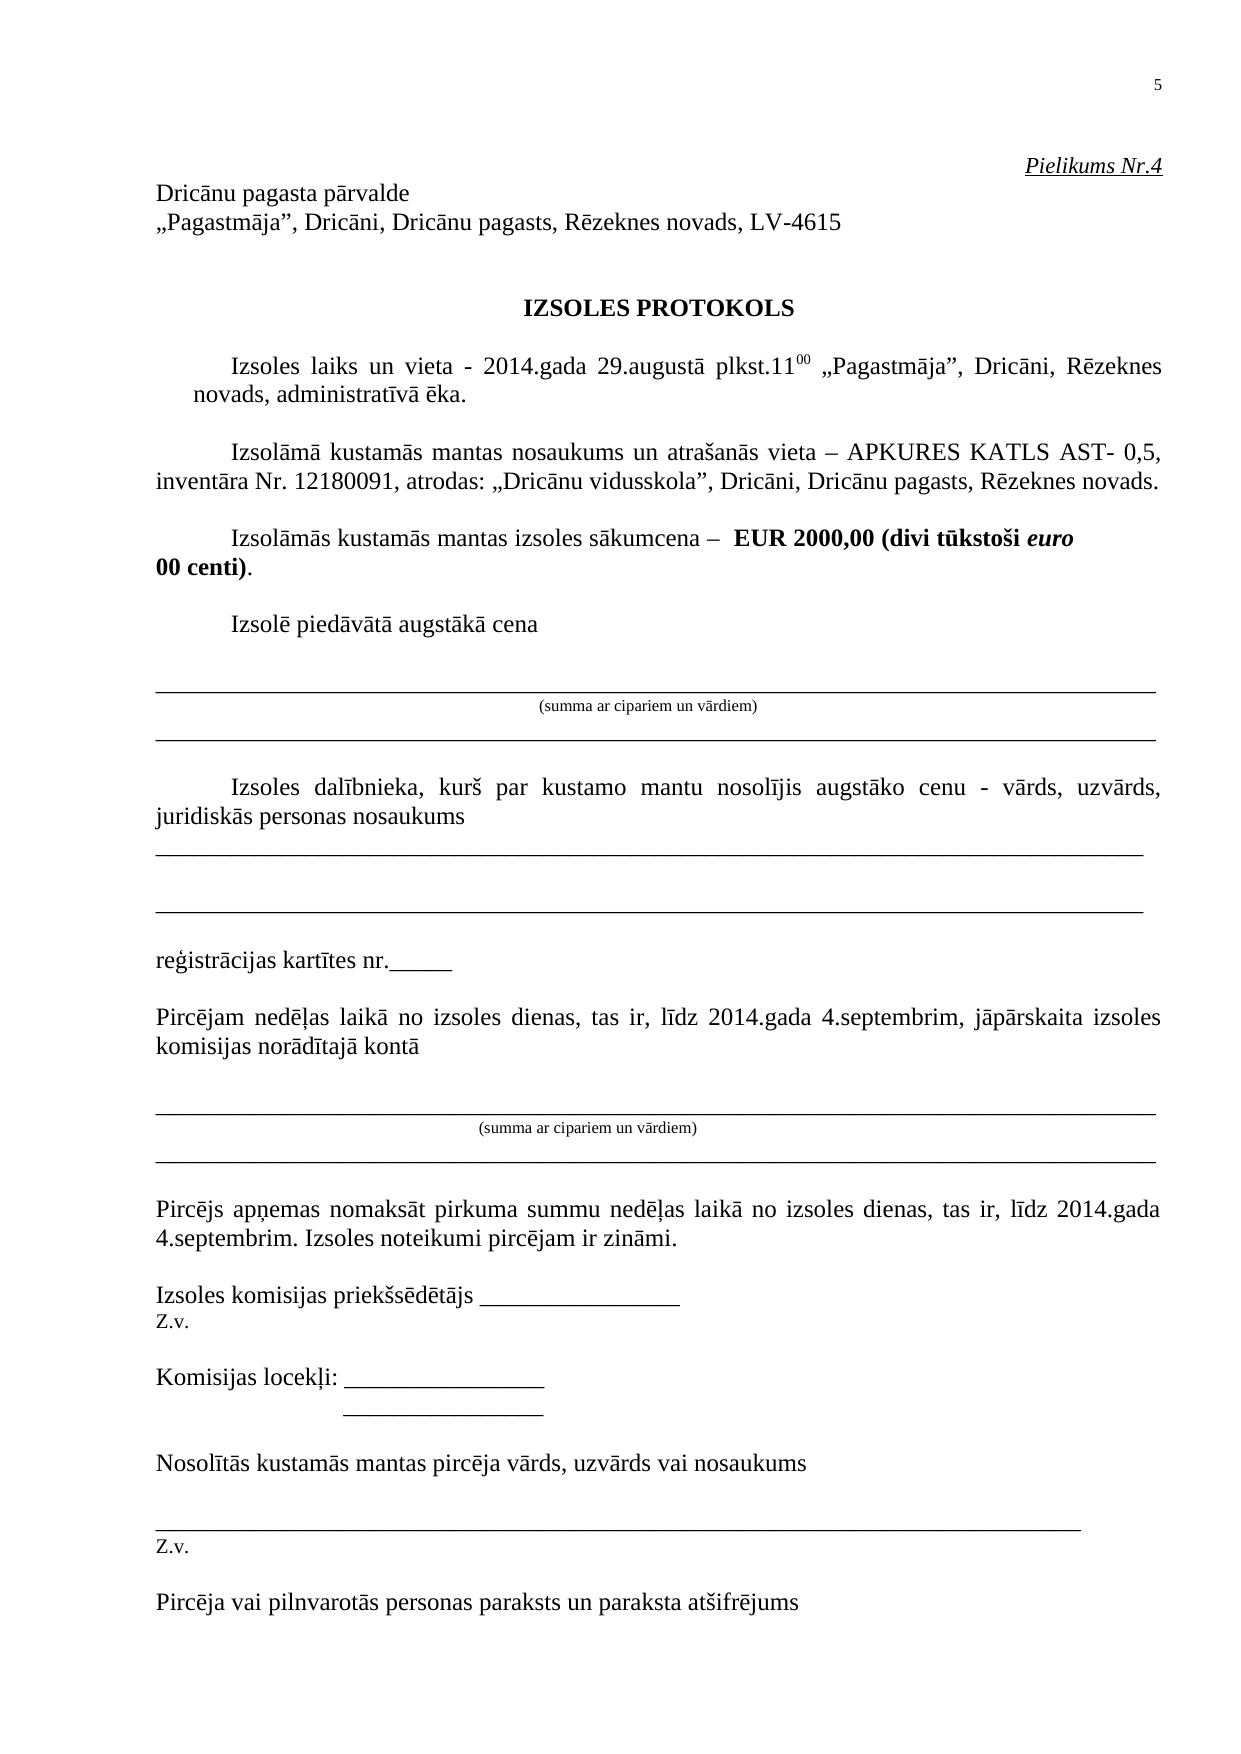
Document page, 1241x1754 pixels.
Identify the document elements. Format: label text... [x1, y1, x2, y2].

text ________________________________________________________________________________ [156, 1089, 1162, 1117]
text __________________________________________________________________________ [156, 1506, 1162, 1534]
text reģistrācijas kartītes nr._____ [156, 945, 1162, 974]
text Izsoles laiks un vieta - 2014.gada 29.augustā plkst.1100 „Pagastmāja”, Dricāni, Rēzeknes novads, administratīvā ēka. [193, 351, 1162, 408]
text (summa ar cipariem un vārdiem) [193, 696, 1162, 715]
text Pircēja vai pilnvarotās personas paraksts un paraksta atšifrējums [156, 1587, 1162, 1616]
text Nosolītās kustamās mantas pircēja vārds, uzvārds vai nosaukums [156, 1448, 1162, 1477]
text Z.v. [156, 1534, 1162, 1558]
text Pielikums Nr.4 [156, 152, 1162, 178]
text Izsoles komisijas priekšsēdētājs ________________ [156, 1280, 1162, 1309]
text ________________________________________________________________________________ [118, 667, 1162, 696]
text IZSOLES PROTOKOLS [156, 293, 1162, 322]
text Izsoles dalībnieka, kurš par kustamo mantu nosolījis augstāko cenu - vārds, uzvārds, juridiskās personas nosaukums [156, 772, 1162, 830]
text Izsolāmā kustamās mantas nosaukums un atrašanās vieta – APKURES KATLS AST- 0,5, inventāra Nr. 12180091, atrodas: „Dricānu vidusskola”, Dricāni, Dricānu pagasts, Rēzeknes novads. [156, 437, 1162, 494]
text ________________________________________________________________________________ [156, 715, 1162, 744]
text ________________________________________________________________________________ [156, 1137, 1162, 1165]
text (summa ar cipariem un vārdiem) [156, 1117, 1162, 1137]
text ________________ [156, 1391, 1162, 1419]
text „Pagastmāja”, Dricāni, Dricānu pagasts, Rēzeknes novads, LV-4615 [156, 207, 1162, 236]
text Pircējam nedēļas laikā no izsoles dienas, tas ir, līdz 2014.gada 4.septembrim, jāpārskaita izsoles komisijas norādītajā kontā [156, 1002, 1162, 1060]
text _______________________________________________________________________________ [156, 830, 1162, 859]
text Izsolē piedāvātā augstākā cena [193, 609, 1162, 638]
text _______________________________________________________________________________ [156, 887, 1162, 916]
text Komisijas locekļi: ________________ [156, 1362, 1162, 1391]
text Z.v. [156, 1309, 1162, 1333]
text Pircējs apņemas nomaksāt pirkuma summu nedēļas laikā no izsoles dienas, tas ir, līdz 2014.gada 4.septembrim. Izsoles noteikumi pircējam ir zināmi. [156, 1194, 1162, 1252]
text Izsolāmās kustamās mantas izsoles sākumcena – EUR 2000,00 (divi tūkstoši euro 00 centi). [156, 523, 1074, 581]
text Dricānu pagasta pārvalde [156, 178, 1162, 207]
